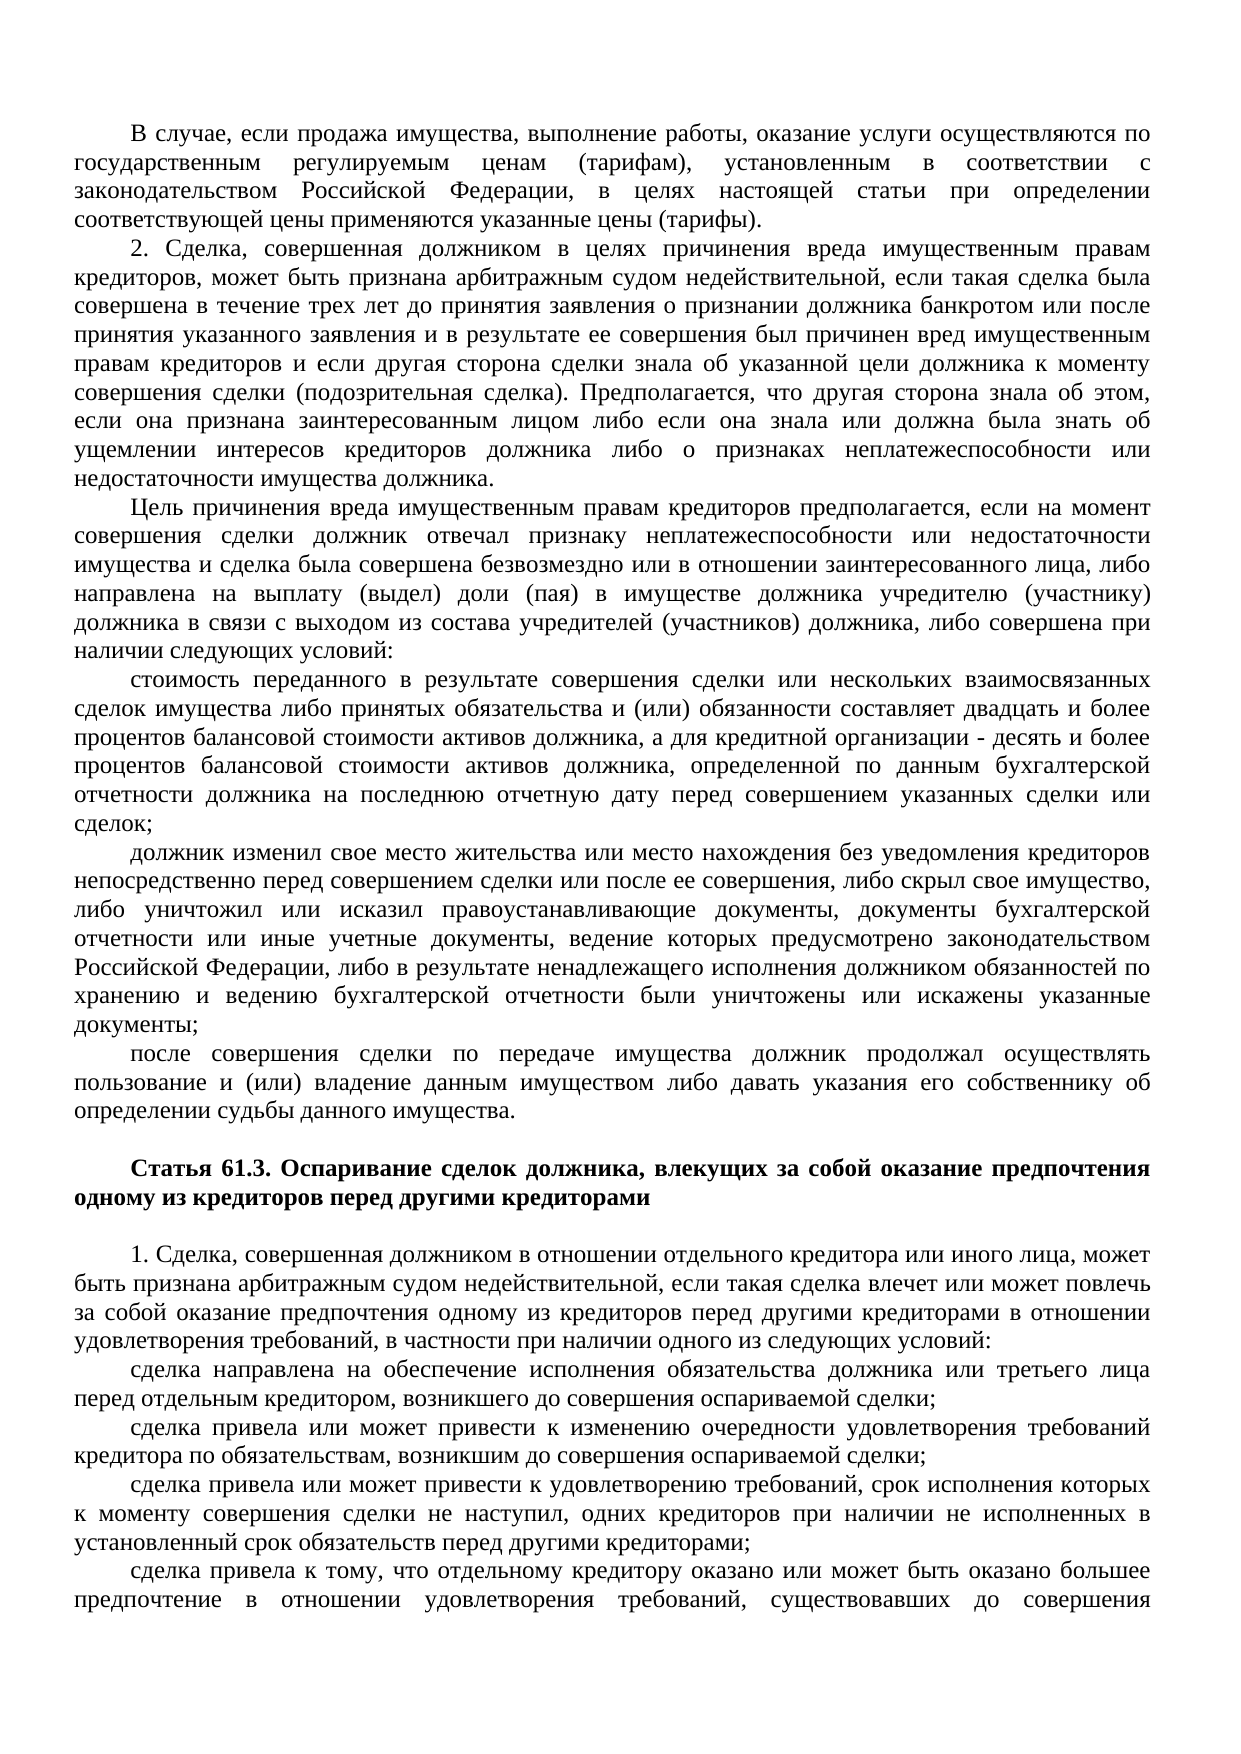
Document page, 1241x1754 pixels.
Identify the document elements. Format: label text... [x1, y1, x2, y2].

text 1. Сделка, совершенная должником в отношении отдельного кредитора или иного лица, может быть признана арбитражным судом недействительной, если такая сделка влечет или может повлечь за собой оказание предпочтения одному из кредиторов перед другими кредиторами в отношении удовлетворения требований, в частности при наличии одного из следующих условий: [74, 1239, 1152, 1354]
text Статья 61.3. Оспаривание сделок должника, влекущих за собой оказание предпочтения одному из кредиторов перед другими кредиторами [74, 1153, 1152, 1211]
text В случае, если продажа имущества, выполнение работы, оказание услуги осуществляются по государственным регулируемым ценам (тарифам), установленным в соответствии с законодательством Российской Федерации, в целях настоящей статьи при определении соответствующей цены применяются указанные цены (тарифы). [74, 118, 1152, 233]
text 2. Сделка, совершенная должником в целях причинения вреда имущественным правам кредиторов, может быть признана арбитражным судом недействительной, если такая сделка была совершена в течение трех лет до принятия заявления о признании должника банкротом или после принятия указанного заявления и в результате ее совершения был причинен вред имущественным правам кредиторов и если другая сторона сделки знала об указанной цели должника к моменту совершения сделки (подозрительная сделка). Предполагается, что другая сторона знала об этом, если она признана заинтересованным лицом либо если она знала или должна была знать об ущемлении интересов кредиторов должника либо о признаках неплатежеспособности или недостаточности имущества должника. [74, 233, 1152, 492]
text сделка привела или может привести к удовлетворению требований, срок исполнения которых к моменту совершения сделки не наступил, одних кредиторов при наличии не исполненных в установленный срок обязательств перед другими кредиторами; [74, 1469, 1152, 1556]
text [74, 1556, 1152, 1613]
text сделка направлена на обеспечение исполнения обязательства должника или третьего лица перед отдельным кредитором, возникшего до совершения оспариваемой сделки; [74, 1354, 1152, 1412]
text сделка привела или может привести к изменению очередности удовлетворения требований кредитора по обязательствам, возникшим до совершения оспариваемой сделки; [74, 1412, 1152, 1469]
text стоимость переданного в результате совершения сделки или нескольких взаимосвязанных сделок имущества либо принятых обязательства и (или) обязанности составляет двадцать и более процентов балансовой стоимости активов должника, а для кредитной организации - десять и более процентов балансовой стоимости активов должника, определенной по данным бухгалтерской отчетности должника на последнюю отчетную дату перед совершением указанных сделки или сделок; [74, 664, 1152, 837]
text Цель причинения вреда имущественным правам кредиторов предполагается, если на момент совершения сделки должник отвечал признаку неплатежеспособности или недостаточности имущества и сделка была совершена безвозмездно или в отношении заинтересованного лица, либо направлена на выплату (выдел) доли (пая) в имуществе должника учредителю (участнику) должника в связи с выходом из состава учредителей (участников) должника, либо совершена при наличии следующих условий: [74, 492, 1152, 664]
text должник изменил свое место жительства или место нахождения без уведомления кредиторов непосредственно перед совершением сделки или после ее совершения, либо скрыл свое имущество, либо уничтожил или исказил правоустанавливающие документы, документы бухгалтерской отчетности или иные учетные документы, ведение которых предусмотрено законодательством Российской Федерации, либо в результате ненадлежащего исполнения должником обязанностей по хранению и ведению бухгалтерской отчетности были уничтожены или искажены указанные документы; [74, 837, 1152, 1038]
text после совершения сделки по передаче имущества должник продолжал осуществлять пользование и (или) владение данным имуществом либо давать указания его собственнику об определении судьбы данного имущества. [74, 1038, 1152, 1124]
